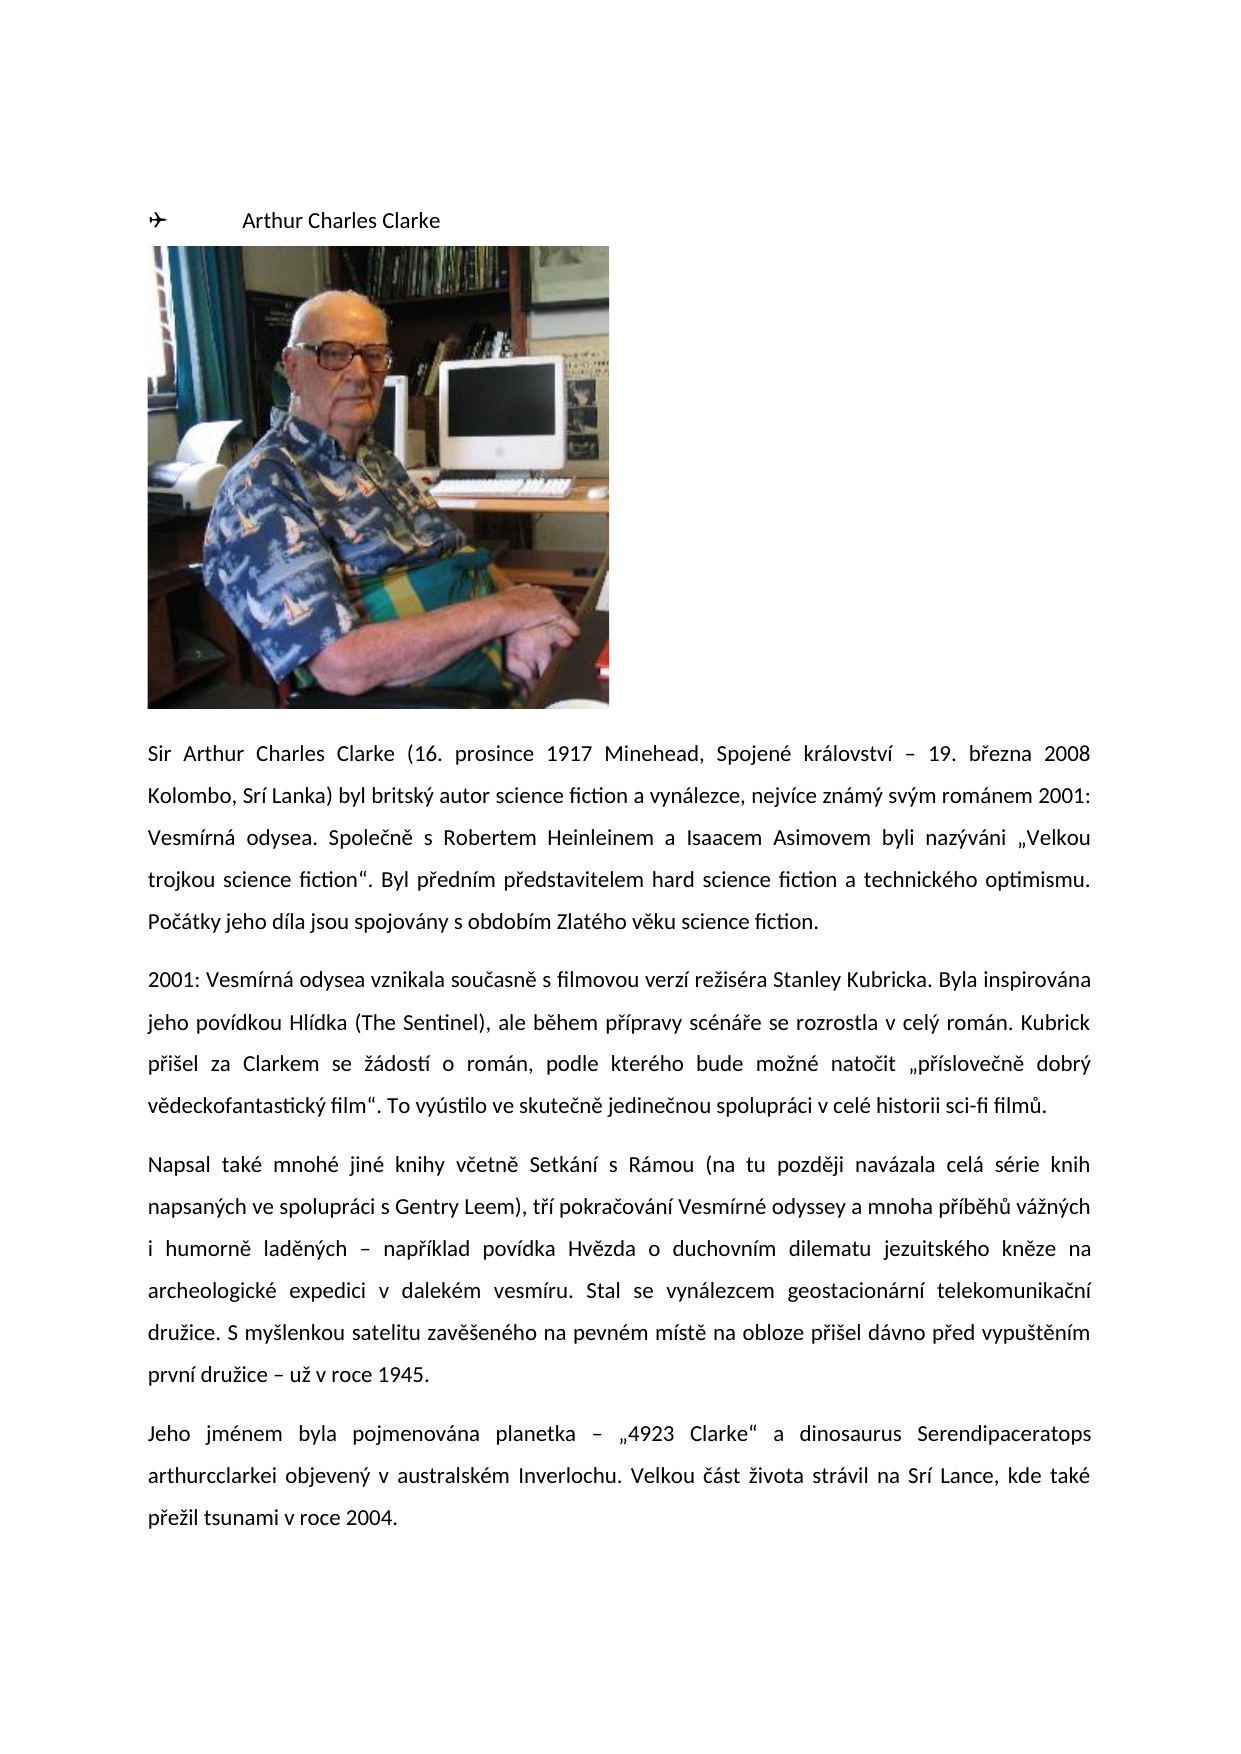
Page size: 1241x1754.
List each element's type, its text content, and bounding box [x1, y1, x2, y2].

text Jeho jménem byla pojmenována planetka – „4923 Clarke“ a dinosaurus Serendipaceratops arthurcclarkei objevený v australském Inverlochu. Velkou část života strávil na Srí Lance, kde také přežil tsunami v roce 2004. [148, 1419, 1093, 1531]
text Napsal také mnohé jiné knihy včetně Setkání s Rámou (na tu později navázala celá série knih napsaných ve spolupráci s Gentry Leem), tří pokračování Vesmírné odyssey a mnoha příběhů vážných i humorně laděných – například povídka Hvězda o duchovním dilematu jezuitského kněze na archeologické expedici v dalekém vesmíru. Stal se vynálezcem geostacionární telekomunikační družice. S myšlenkou satelitu zavěšeného na pevném místě na obloze přišel dávno před vypuštěním první družice – už v roce 1945. [148, 1150, 1093, 1388]
text 2001: Vesmírná odysea vznikala současně s filmovou verzí režiséra Stanley Kubricka. Byla inspirována jeho povídkou Hlídka (The Sentinel), ale během přípravy scénáře se rozrostla v celý román. Kubrick přišel za Clarkem se žádostí o román, podle kterého bude možné natočit „příslovečně dobrý vědeckofantastický film“. To vyústilo ve skutečně jedinečnou spolupráci v celé historii sci-fi filmů. [148, 966, 1093, 1119]
text Sir Arthur Charles Clarke (16. prosince 1917 Minehead, Spojené království – 19. března 2008 Kolombo, Srí Lanka) byl britský autor science fiction a vynálezce, nejvíce známý svým románem 2001: Vesmírná odysea. Společně s Robertem Heinleinem a Isaacem Asimovem byli nazýváni „Velkou trojkou science fiction“. Byl předním představitelem hard science fiction a technického optimismu. Počátky jeho díla jsou spojovány s obdobím Zlatého věku science fiction. [148, 739, 1093, 935]
text Arthur Charles Clarke [148, 206, 1093, 234]
picture [147, 246, 610, 709]
